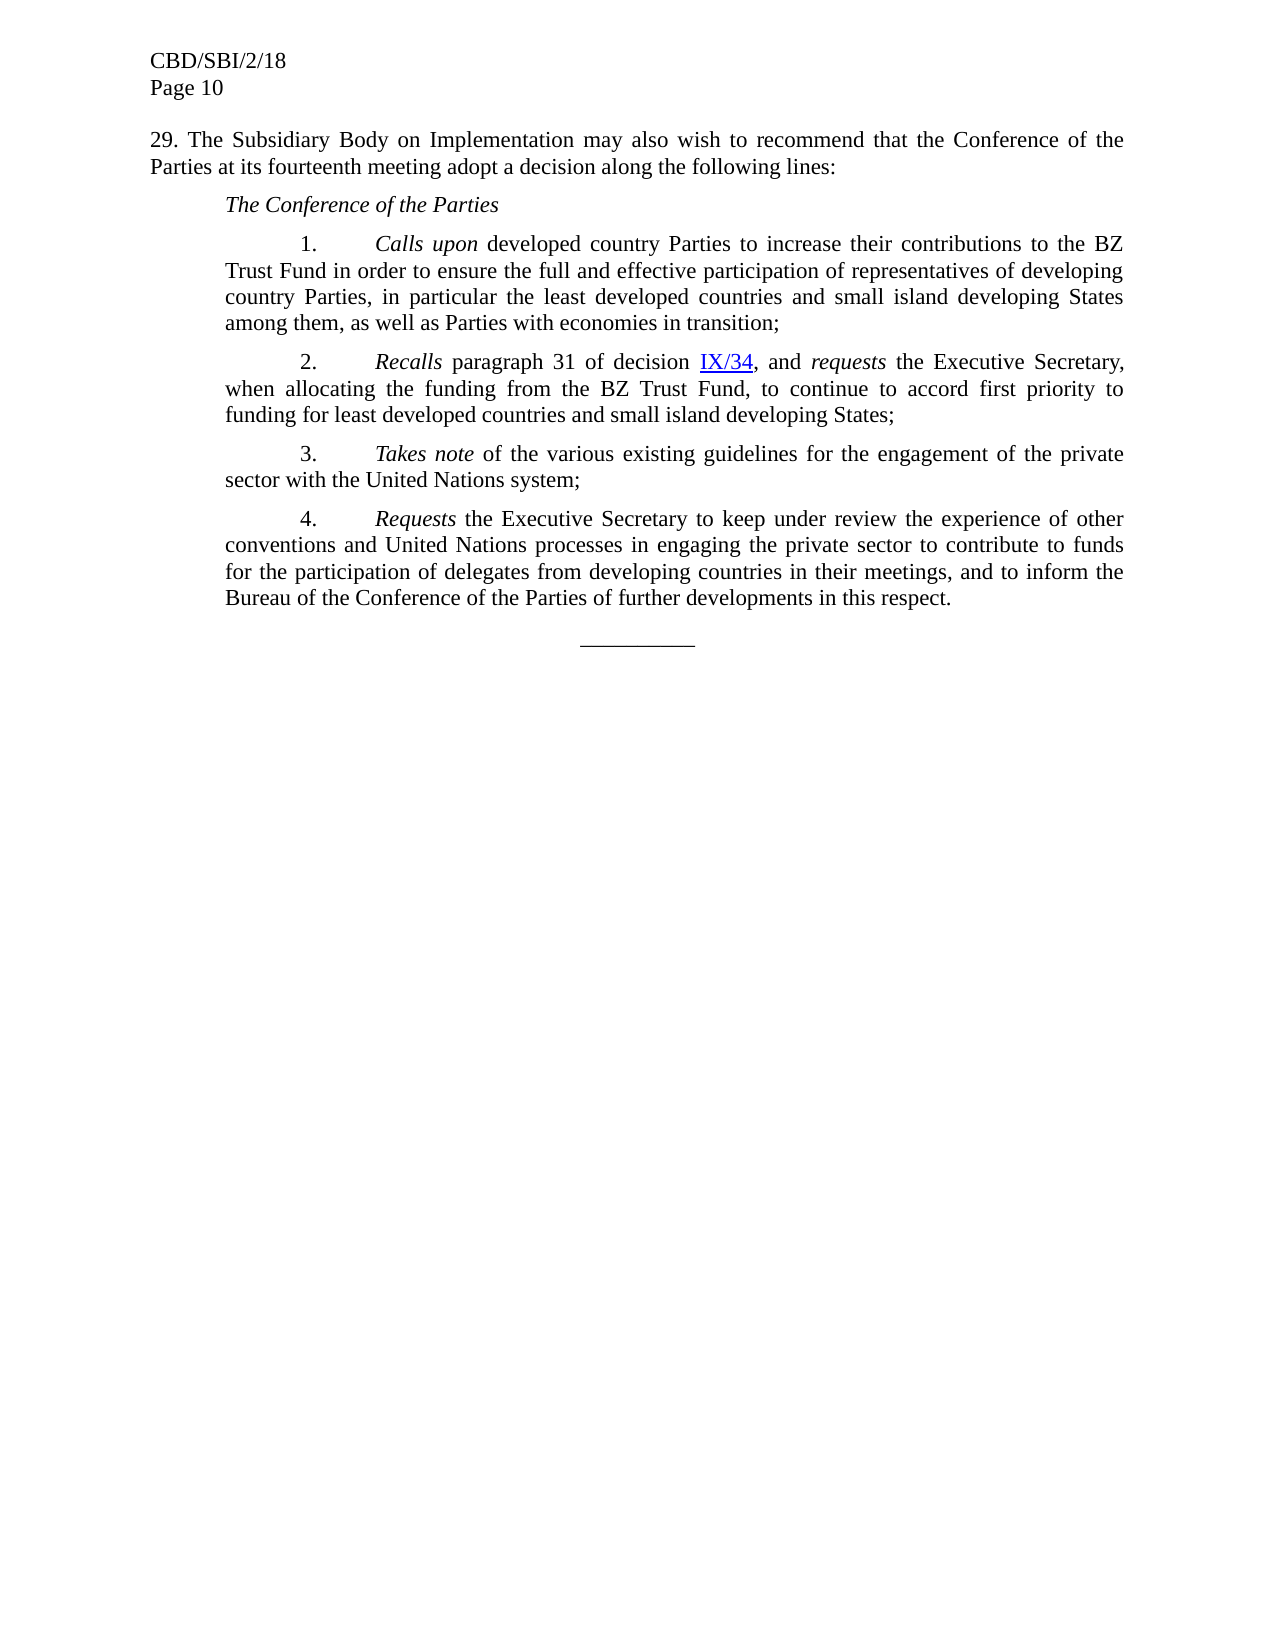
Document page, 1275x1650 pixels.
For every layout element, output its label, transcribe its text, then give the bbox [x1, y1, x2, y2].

text The Subsidiary Body on Implementation may also wish to recommend that the Conference of the Parties at its fourteenth meeting adopt a decision along the following lines: [150, 126, 1125, 179]
list Takes note of the various existing guidelines for the engagement of the private sector with the United Nations system; [225, 440, 1125, 493]
subtitle __________ [150, 623, 1125, 649]
text The Conference of the Parties [150, 192, 1125, 218]
list Requests the Executive Secretary to keep under review the experience of other conventions and United Nations processes in engaging the private sector to contribute to funds for the participation of delegates from developing countries in their meetings, and to inform the Bureau of the Conference of the Parties of further developments in this respect. [225, 505, 1125, 611]
list Recalls paragraph 31 of decision IX/34, and requests the Executive Secretary, when allocating the funding from the BZ Trust Fund, to continue to accord first priority to funding for least developed countries and small island developing States; [225, 348, 1125, 427]
list Calls upon developed country Parties to increase their contributions to the BZ Trust Fund in order to ensure the full and effective participation of representatives of developing country Parties, in particular the least developed countries and small island developing States among them, as well as Parties with economies in transition; [225, 230, 1125, 336]
